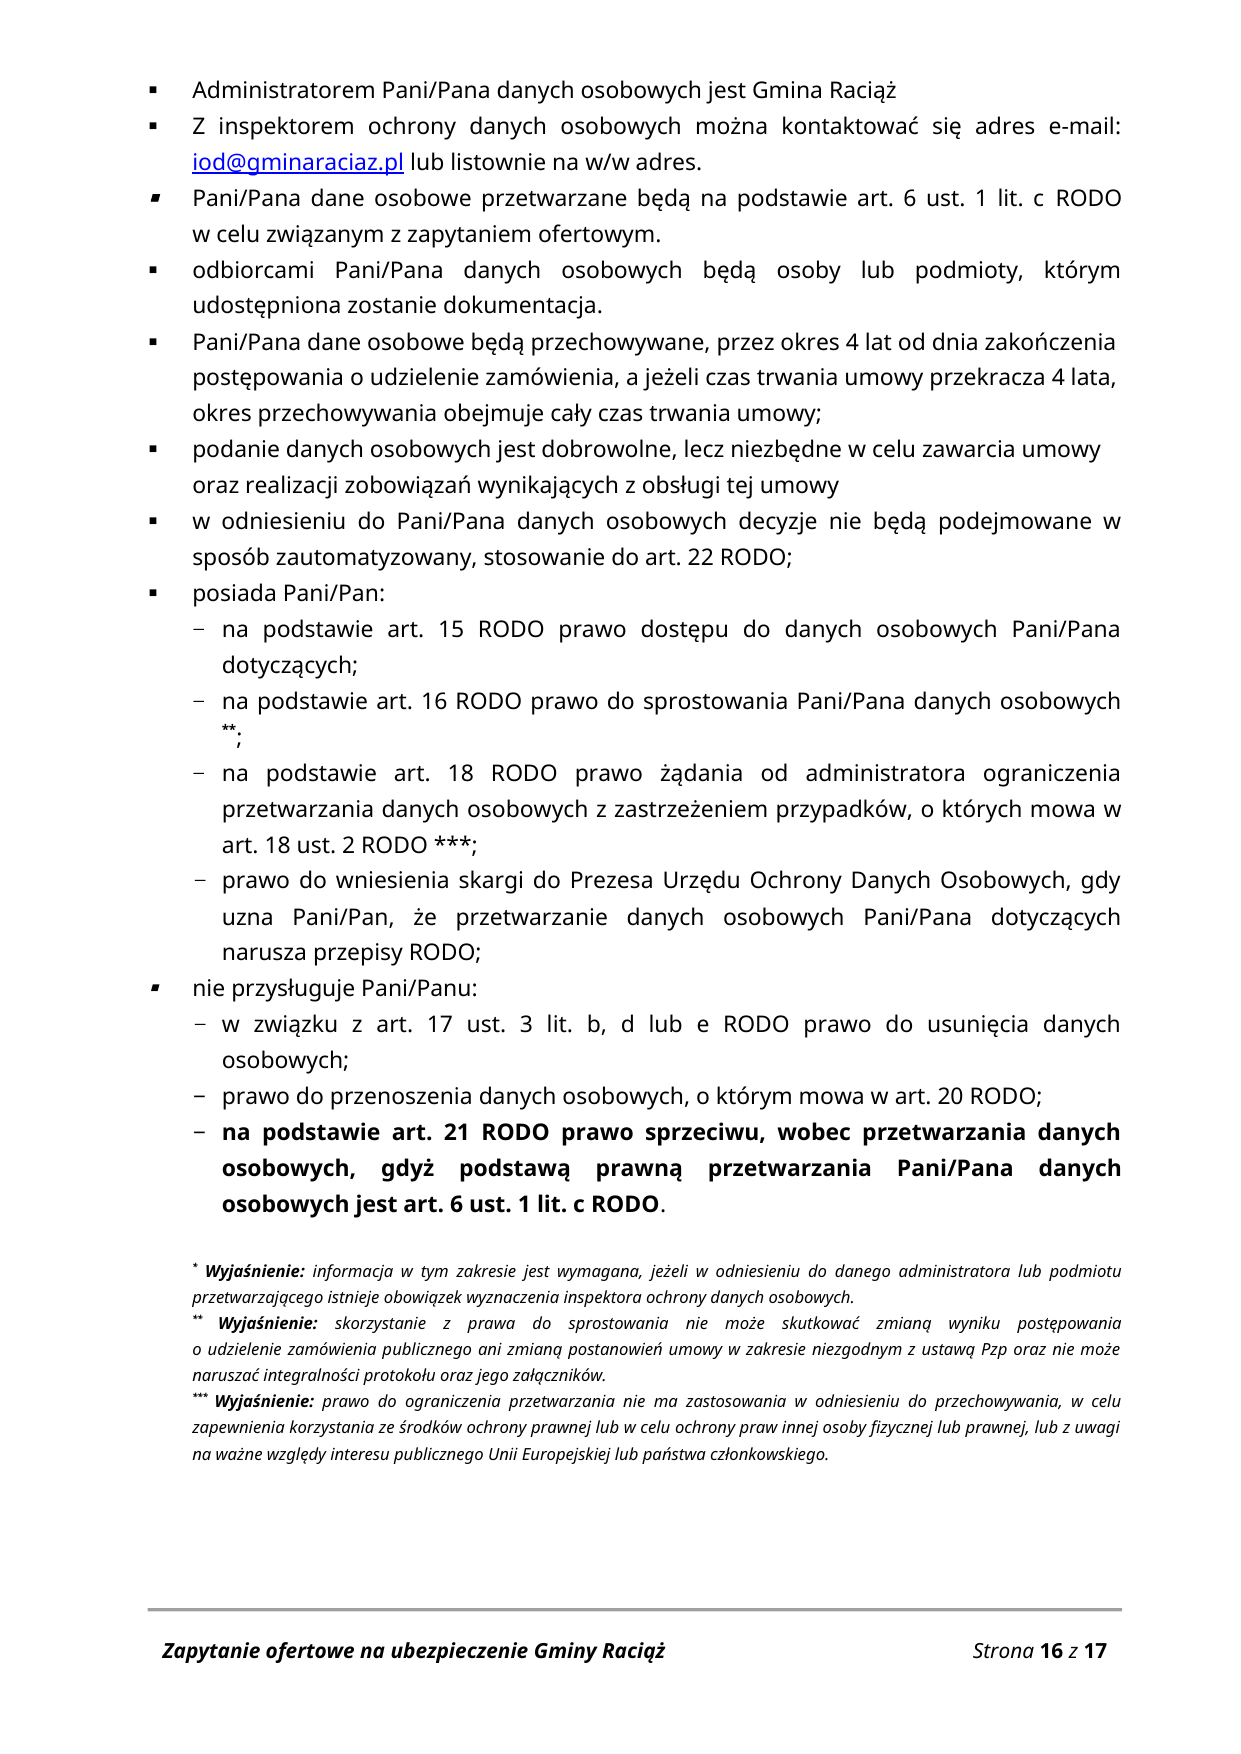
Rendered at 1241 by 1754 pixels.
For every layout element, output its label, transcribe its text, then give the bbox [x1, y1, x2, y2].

list Z inspektorem ochrony danych osobowych można kontaktować się adres e-mail: iod@gminaraciaz.pl lub listownie na w/w adres. [148, 110, 1122, 177]
list *** Wyjaśnienie: prawo do ograniczenia przetwarzania nie ma zastosowania w odniesieniu do przechowywania, w celu zapewnienia korzystania ze środków ochrony prawnej lub w celu ochrony praw innej osoby fizycznej lub prawnej, lub z uwagi na ważne względy interesu publicznego Unii Europejskiej lub państwa członkowskiego. [192, 1390, 1122, 1465]
list prawo do wniesienia skargi do Prezesa Urzędu Ochrony Danych Osobowych, gdy uzna Pani/Pan, że przetwarzanie danych osobowych Pani/Pana dotyczących narusza przepisy RODO; [192, 864, 1122, 968]
list nie przysługuje Pani/Panu: [148, 972, 1122, 1003]
list w odniesieniu do Pani/Pana danych osobowych decyzje nie będą podejmowane w sposób zautomatyzowany, stosowanie do art. 22 RODO; [148, 505, 1122, 572]
list na podstawie art. 21 RODO prawo sprzeciwu, wobec przetwarzania danych osobowych, gdyż podstawą prawną przetwarzania Pani/Pana danych osobowych jest art. 6 ust. 1 lit. c RODO. [192, 1116, 1122, 1219]
list Pani/Pana dane osobowe przetwarzane będą na podstawie art. 6 ust. 1 lit. c RODO w celu związanym z zapytaniem ofertowym. [148, 182, 1122, 249]
list na podstawie art. 15 RODO prawo dostępu do danych osobowych Pani/Pana dotyczących; [192, 613, 1122, 680]
list odbiorcami Pani/Pana danych osobowych będą osoby lub podmioty, którym udostępniona zostanie dokumentacja. [148, 253, 1122, 321]
list na podstawie art. 18 RODO prawo żądania od administratora ograniczenia przetwarzania danych osobowych z zastrzeżeniem przypadków, o których mowa w art. 18 ust. 2 RODO ***; [192, 757, 1122, 860]
list na podstawie art. 16 RODO prawo do sprostowania Pani/Pana danych osobowych **; [192, 685, 1122, 752]
list prawo do przenoszenia danych osobowych, o którym mowa w art. 20 RODO; [192, 1080, 1122, 1111]
list Pani/Pana dane osobowe będą przechowywane, przez okres 4 lat od dnia zakończenia postępowania o udzielenie zamówienia, a jeżeli czas trwania umowy przekracza 4 lata, okres przechowywania obejmuje cały czas trwania umowy; [148, 325, 1122, 428]
list posiada Pani/Pan: [148, 577, 1122, 608]
list Administratorem Pani/Pana danych osobowych jest Gmina Raciąż [148, 74, 1122, 105]
text * Wyjaśnienie: informacja w tym zakresie jest wymagana, jeżeli w odniesieniu do danego administratora lub podmiotu przetwarzającego istnieje obowiązek wyznaczenia inspektora ochrony danych osobowych. [192, 1260, 1122, 1308]
list ** Wyjaśnienie: skorzystanie z prawa do sprostowania nie może skutkować zmianą wyniku postępowania o udzielenie zamówienia publicznego ani zmianą postanowień umowy w zakresie niezgodnym z ustawą Pzp oraz nie może naruszać integralności protokołu oraz jego załączników. [192, 1312, 1122, 1387]
list w związku z art. 17 ust. 3 lit. b, d lub e RODO prawo do usunięcia danych osobowych; [192, 1008, 1122, 1075]
list podanie danych osobowych jest dobrowolne, lecz niezbędne w celu zawarcia umowy oraz realizacji zobowiązań wynikających z obsługi tej umowy [148, 433, 1122, 500]
